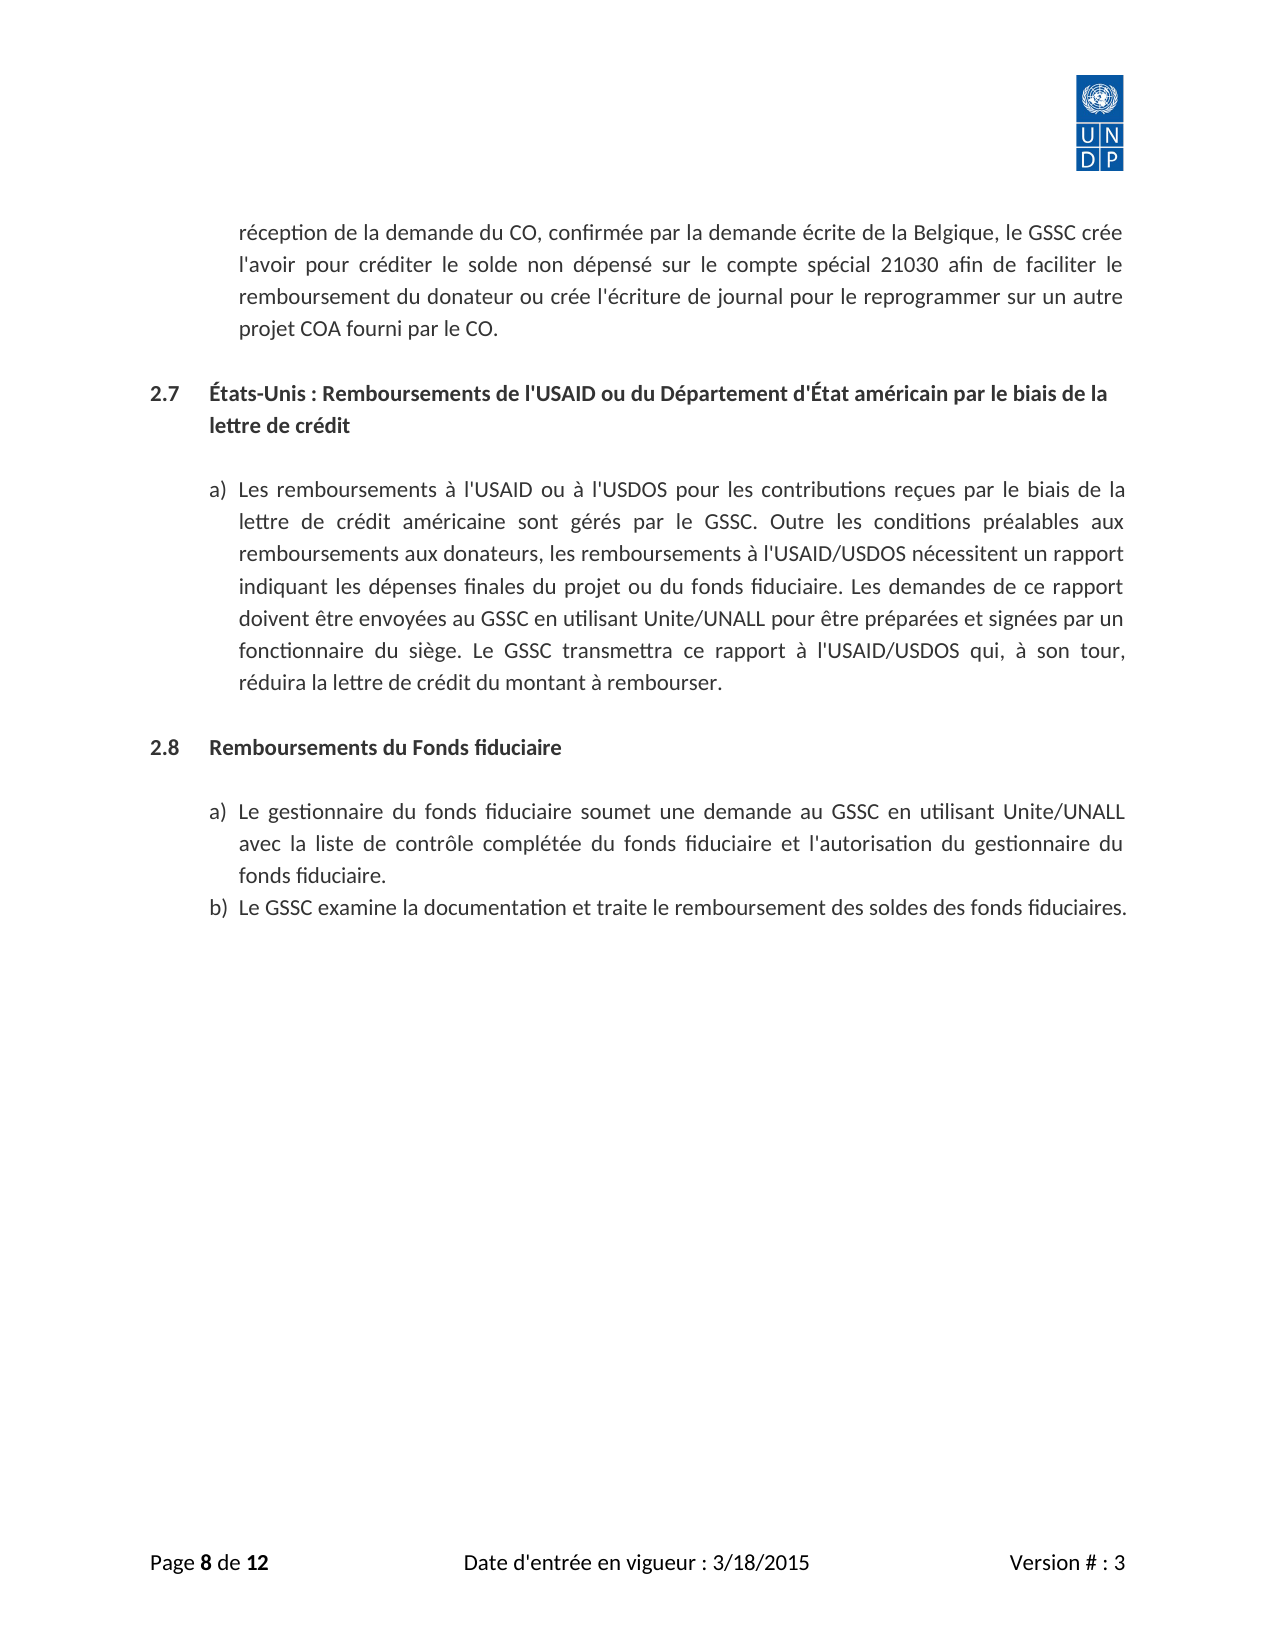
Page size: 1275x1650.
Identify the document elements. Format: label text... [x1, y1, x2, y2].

list Les remboursements à l'USAID ou à l'USDOS pour les contributions reçues par le biais de la lettre de crédit américaine sont gérés par le GSSC. Outre les conditions préalables aux remboursements aux donateurs, les remboursements à l'USAID/USDOS nécessitent un rapport indiquant les dépenses finales du projet ou du fonds fiduciaire. Les demandes de ce rapport doivent être envoyées au GSSC en utilisant Unite/UNALL pour être préparées et signées par un fonctionnaire du siège. Le GSSC transmettra ce rapport à l'USAID/USDOS qui, à son tour, réduira la lettre de crédit du montant à rembourser. [209, 475, 1126, 696]
text réception de la demande du CO, confirmée par la demande écrite de la Belgique, le GSSC crée l'avoir pour créditer le solde non dépensé sur le compte spécial 21030 afin de faciliter le remboursement du donateur ou crée l'écriture de journal pour le reprogrammer sur un autre projet COA fourni par le CO. [238, 218, 1125, 342]
picture [1075, 75, 1125, 171]
subtitle États-Unis : Remboursements de l'USAID ou du Département d'État américain par le biais de la lettre de crédit [150, 379, 1125, 439]
list Le GSSC examine la documentation et traite le remboursement des soldes des fonds fiduciaires. [209, 893, 1275, 922]
list Le gestionnaire du fonds fiduciaire soumet une demande au GSSC en utilisant Unite/UNALL avec la liste de contrôle complétée du fonds fiduciaire et l'autorisation du gestionnaire du fonds fiduciaire. [209, 797, 1126, 889]
subtitle Remboursements du Fonds fiduciaire [150, 733, 1275, 761]
